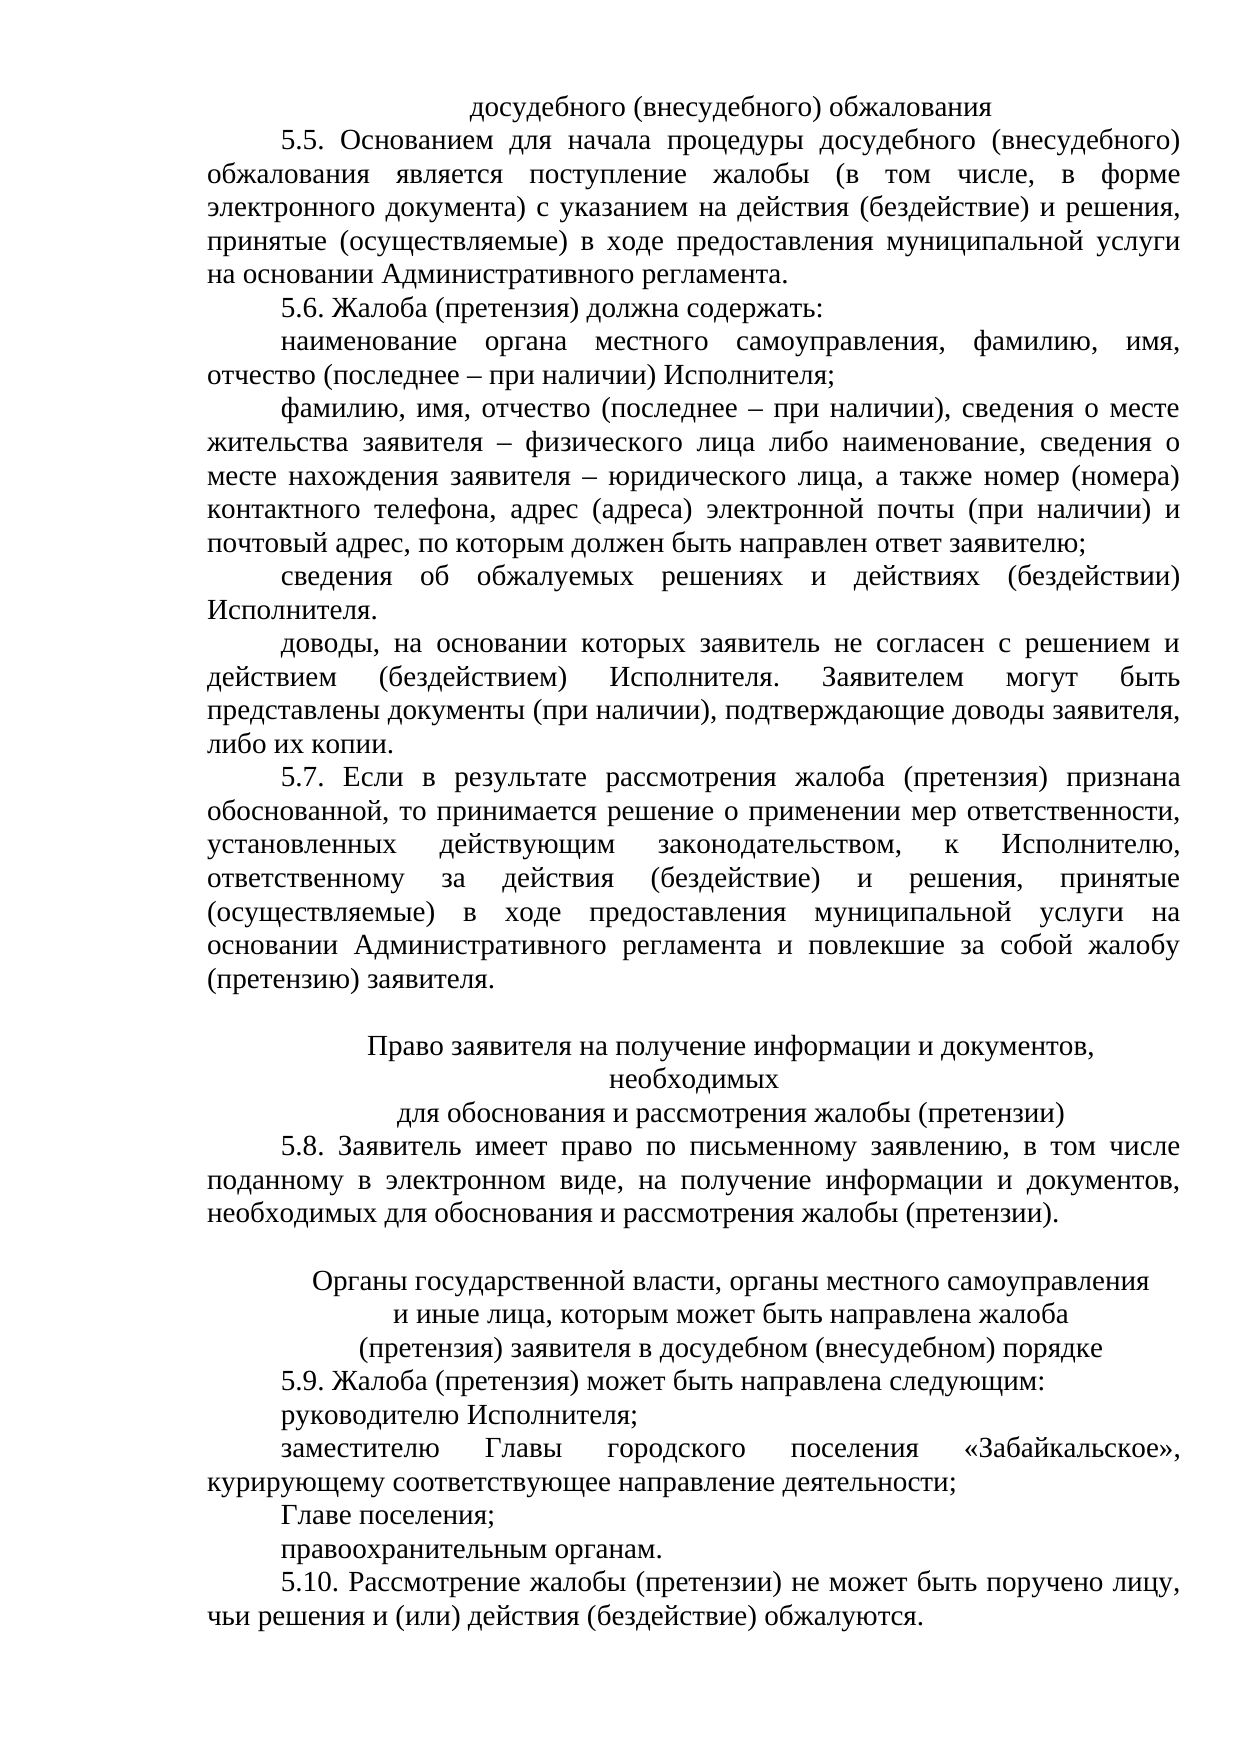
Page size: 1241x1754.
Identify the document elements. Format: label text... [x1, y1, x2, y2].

text 5.6. Жалоба (претензия) должна содержать: [207, 290, 1181, 323]
text и иные лица, которым может быть направлена жалоба [207, 1296, 1181, 1330]
text 5.7. Если в результате рассмотрения жалоба (претензия) признана обоснованной, то принимается решение о применении мер ответственности, установленных действующим законодательством, к Исполнителю, ответственному за действия (бездействие) и решения, принятые (осуществляемые) в ходе предоставления муниципальной услуги на основании Административного регламента и повлекшие за собой жалобу (претензию) заявителя. [207, 759, 1181, 994]
text наименование органа местного самоуправления, фамилию, имя, отчество (последнее – при наличии) Исполнителя; [207, 323, 1181, 391]
text 5.9. Жалоба (претензия) может быть направлена следующим: [207, 1363, 1181, 1397]
text 5.10. Рассмотрение жалобы (претензии) не может быть поручено лицу, чьи решения и (или) действия (бездействие) обжалуются. [207, 1564, 1181, 1632]
text Право заявителя на получение информации и документов, необходимых [207, 1028, 1181, 1095]
text правоохранительным органам. [207, 1531, 1181, 1564]
text заместителю Главы городского поселения «Забайкальское», курирующему соответствующее направление деятельности; [207, 1430, 1181, 1497]
text для обоснования и рассмотрения жалобы (претензии) [207, 1095, 1181, 1128]
text 5.5. Основанием для начала процедуры досудебного (внесудебного) обжалования является поступление жалобы (в том числе, в форме электронного документа) с указанием на действия (бездействие) и решения, принятые (осуществляемые) в ходе предоставления муниципальной услуги на основании Административного регламента. [207, 122, 1181, 290]
text Органы государственной власти, органы местного самоуправления [207, 1263, 1181, 1296]
text (претензия) заявителя в досудебном (внесудебном) порядке [207, 1330, 1181, 1363]
text досудебного (внесудебного) обжалования [207, 89, 1181, 122]
text фамилию, имя, отчество (последнее – при наличии), сведения о месте жительства заявителя – физического лица либо наименование, сведения о месте нахождения заявителя – юридического лица, а также номер (номера) контактного телефона, адрес (адреса) электронной почты (при наличии) и почтовый адрес, по которым должен быть направлен ответ заявителю; [207, 391, 1181, 558]
text доводы, на основании которых заявитель не согласен с решением и действием (бездействием) Исполнителя. Заявителем могут быть представлены документы (при наличии), подтверждающие доводы заявителя, либо их копии. [207, 625, 1181, 759]
text сведения об обжалуемых решениях и действиях (бездействии) Исполнителя. [207, 558, 1181, 625]
text 5.8. Заявитель имеет право по письменному заявлению, в том числе поданному в электронном виде, на получение информации и документов, необходимых для обоснования и рассмотрения жалобы (претензии). [207, 1128, 1181, 1229]
text Главе поселения; [207, 1497, 1181, 1531]
text руководителю Исполнителя; [207, 1397, 1181, 1430]
